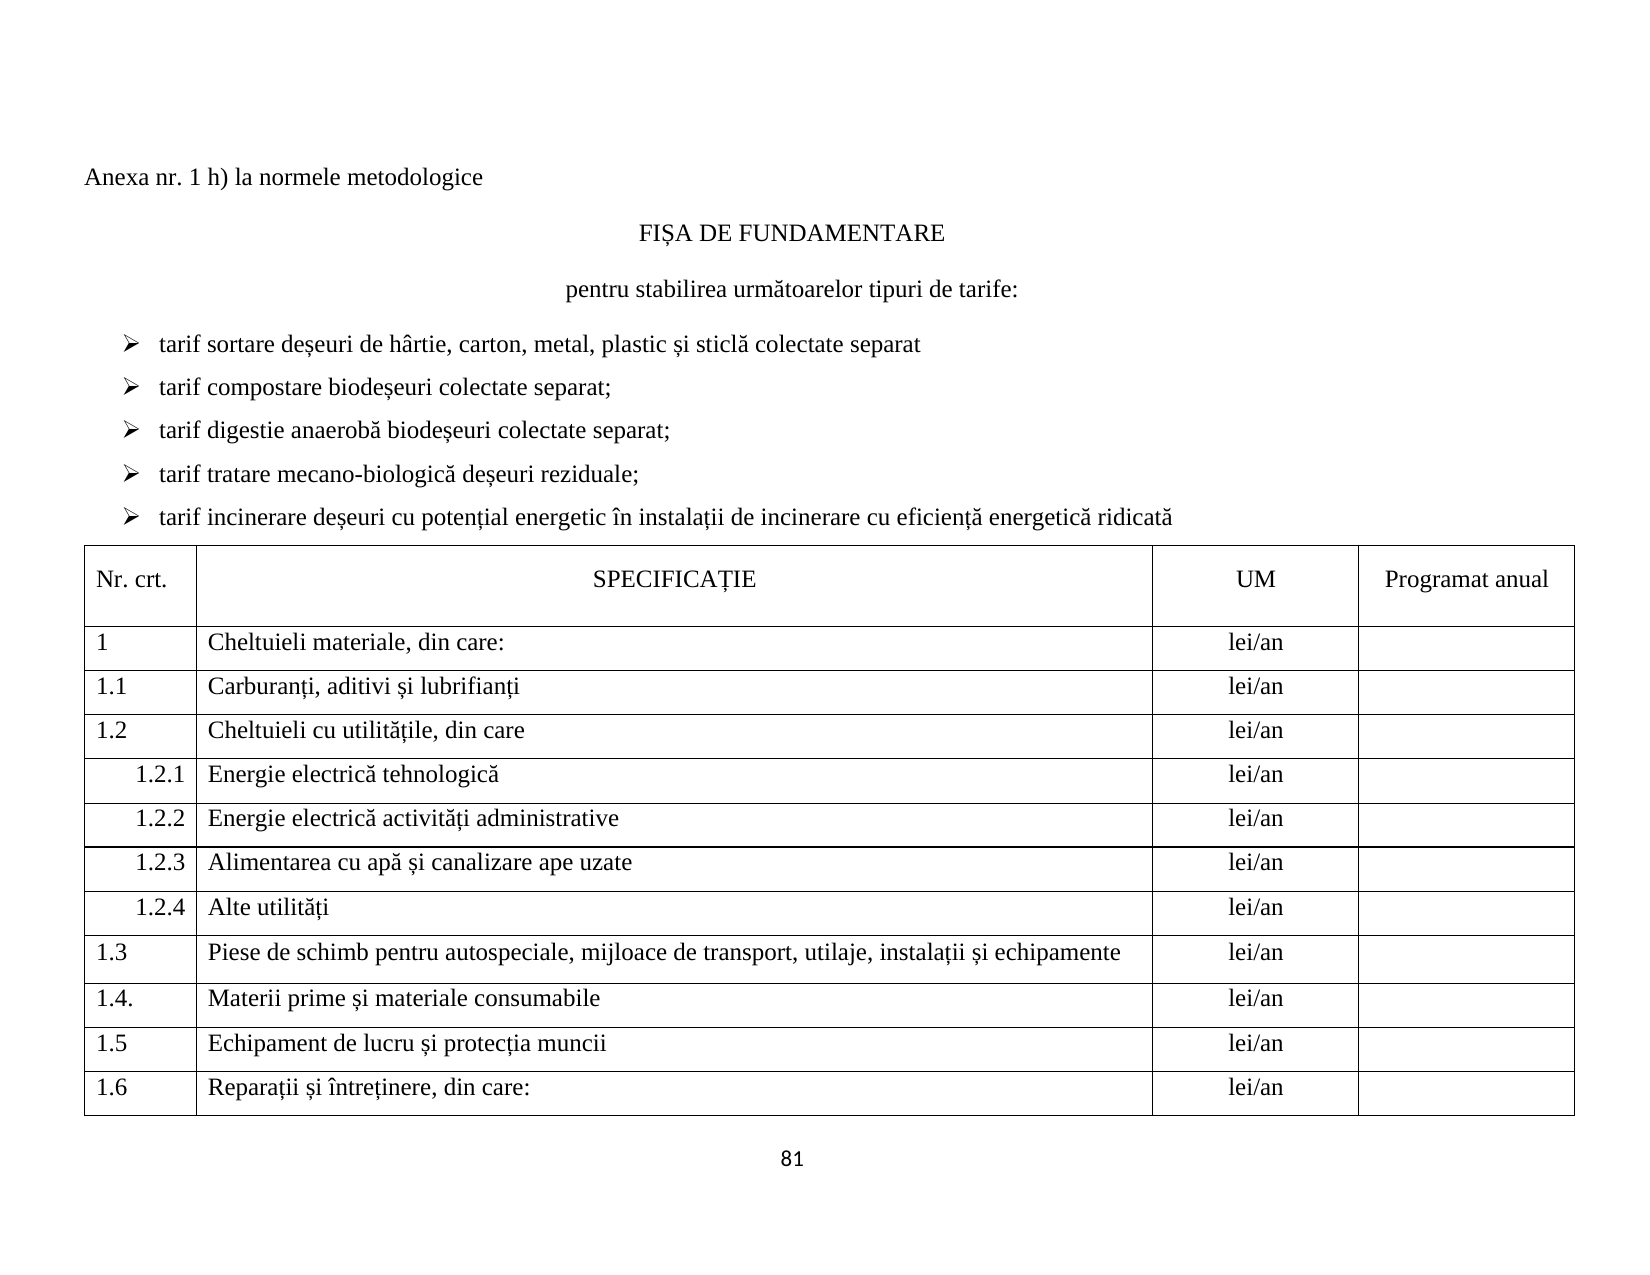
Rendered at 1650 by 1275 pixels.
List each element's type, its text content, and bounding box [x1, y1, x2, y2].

table_cell lei/an [1153, 715, 1358, 758]
table_cell [1359, 715, 1574, 758]
table_cell [1359, 804, 1574, 846]
table_cell lei/an [1153, 936, 1358, 982]
table_cell [1359, 671, 1574, 714]
table_cell 1.5 [85, 1028, 196, 1071]
table_cell 1.6 [85, 1072, 196, 1115]
table_cell 1.4. [85, 984, 196, 1027]
table_cell Piese de schimb pentru autospeciale, mijloace de transport, utilaje, instalații și echipamente [197, 936, 1152, 982]
table_cell 1.2.3 [85, 848, 196, 891]
list tarif sortare deșeuri de hârtie, carton, metal, plastic și sticlă colectate separat [121, 329, 1500, 358]
table_cell Alte utilități [197, 892, 1152, 934]
table_cell 1.3 [85, 936, 196, 982]
table_cell 1.2.4 [85, 892, 196, 934]
list tarif compostare biodeșeuri colectate separat; [121, 372, 1500, 401]
table_header Programat anual [1359, 546, 1574, 626]
table_cell lei/an [1153, 627, 1358, 670]
table_cell lei/an [1153, 671, 1358, 714]
text Anexa nr. 1 h) la normele metodologice [84, 162, 1500, 191]
table_cell 1.2 [85, 715, 196, 758]
list tarif digestie anaerobă biodeșeuri colectate separat; [121, 416, 1500, 444]
table_cell Carburanți, aditivi și lubrifianți [197, 671, 1152, 714]
text FIȘA DE FUNDAMENTARE [84, 218, 1500, 247]
table_header UM [1153, 546, 1358, 626]
table_cell Energie electrică activități administrative [197, 804, 1152, 846]
table_cell Cheltuieli cu utilitățile, din care [197, 715, 1152, 758]
table_cell [1359, 936, 1574, 982]
table_cell Energie electrică tehnologică [197, 759, 1152, 802]
table_cell Reparații și întreținere, din care: [197, 1072, 1152, 1115]
table_cell 1.2.2 [85, 804, 196, 846]
table_cell lei/an [1153, 1072, 1358, 1115]
table_cell Materii prime și materiale consumabile [197, 984, 1152, 1027]
list tarif tratare mecano-biologică deșeuri reziduale; [121, 459, 1500, 487]
table_cell [1359, 892, 1574, 934]
table_cell [1359, 1072, 1574, 1115]
table_cell [1359, 848, 1574, 891]
table_cell lei/an [1153, 759, 1358, 802]
table_header Nr. crt. [85, 546, 196, 626]
table_cell lei/an [1153, 804, 1358, 846]
table_cell lei/an [1153, 892, 1358, 934]
table_cell lei/an [1153, 984, 1358, 1027]
table_cell lei/an [1153, 848, 1358, 891]
table_cell Alimentarea cu apă și canalizare ape uzate [197, 848, 1152, 891]
table_cell [1359, 627, 1574, 670]
table_cell Echipament de lucru și protecția muncii [197, 1028, 1152, 1071]
list tarif incinerare deșeuri cu potențial energetic în instalații de incinerare cu eficiență energetică ridicată [121, 502, 1500, 531]
table_cell lei/an [1153, 1028, 1358, 1071]
table_cell [1359, 1028, 1574, 1071]
table_header SPECIFICAȚIE [197, 546, 1152, 626]
text pentru stabilirea următoarelor tipuri de tarife: [84, 274, 1500, 302]
table_cell Cheltuieli materiale, din care: [197, 627, 1152, 670]
table_cell 1.2.1 [85, 759, 196, 802]
table_cell 1.1 [85, 671, 196, 714]
table_cell [1359, 984, 1574, 1027]
table_cell 1 [85, 627, 196, 670]
table_cell [1359, 759, 1574, 802]
